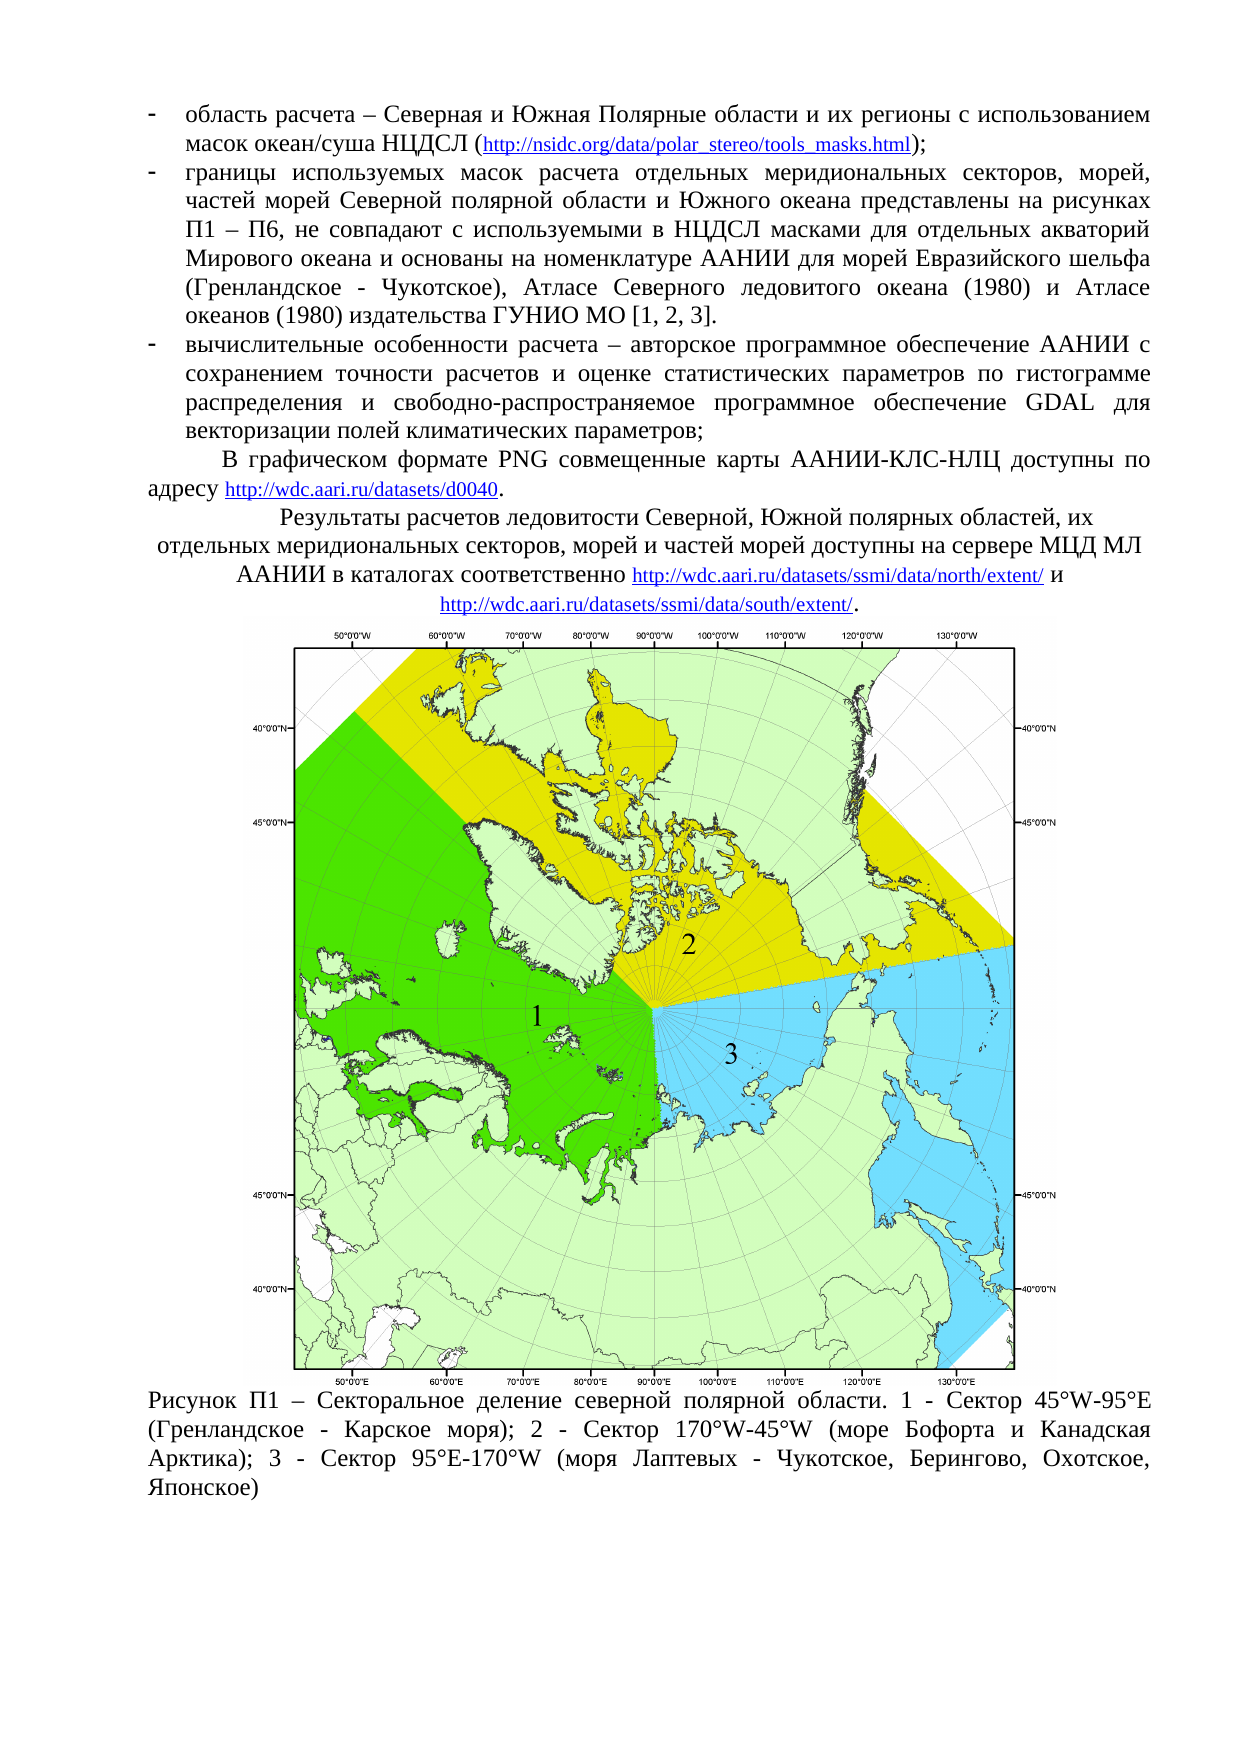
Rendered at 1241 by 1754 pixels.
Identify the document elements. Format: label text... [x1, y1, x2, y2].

list область расчета – Северная и Южная Полярные области и их регионы с использованием масок океан/суша НЦДСЛ (http://nsidc.org/data/polar_stereo/tools_masks.html); [148, 99, 1152, 157]
picture [243, 616, 1057, 1386]
text Рисунок П1 – Секторальное деление северной полярной области. 1 - Сектор 45°W-95°E (Гренландское - Карское моря); 2 - Сектор 170°W-45°W (море Бофорта и Канадская Арктика); 3 - Сектор 95°E-170°W (моря Лаптевых - Чукотское, Берингово, Охотское, Японское) [148, 1385, 1152, 1500]
list вычислительные особенности расчета – авторское программное обеспечение ААНИИ с сохранением точности расчетов и оценке статистических параметров по гистограмме распределения и свободно-распространяемое программное обеспечение GDAL для векторизации полей климатических параметров; [148, 329, 1152, 444]
text В графическом формате PNG совмещенные карты ААНИИ-КЛС-НЛЦ доступны по адресу http://wdc.aari.ru/datasets/d0040. [148, 444, 1152, 502]
list границы используемых масок расчета отдельных меридиональных секторов, морей, частей морей Северной полярной области и Южного океана представлены на рисунках П1 – П6, не совпадают с используемыми в НЦДСЛ масками для отдельных акваторий Мирового океана и основаны на номенклатуре ААНИИ для морей Евразийского шельфа (Гренландское - Чукотское), Атласе Северного ледовитого океана (1980) и Атласе океанов (1980) издательства ГУНИО МО [1, 2, 3]. [148, 157, 1152, 329]
